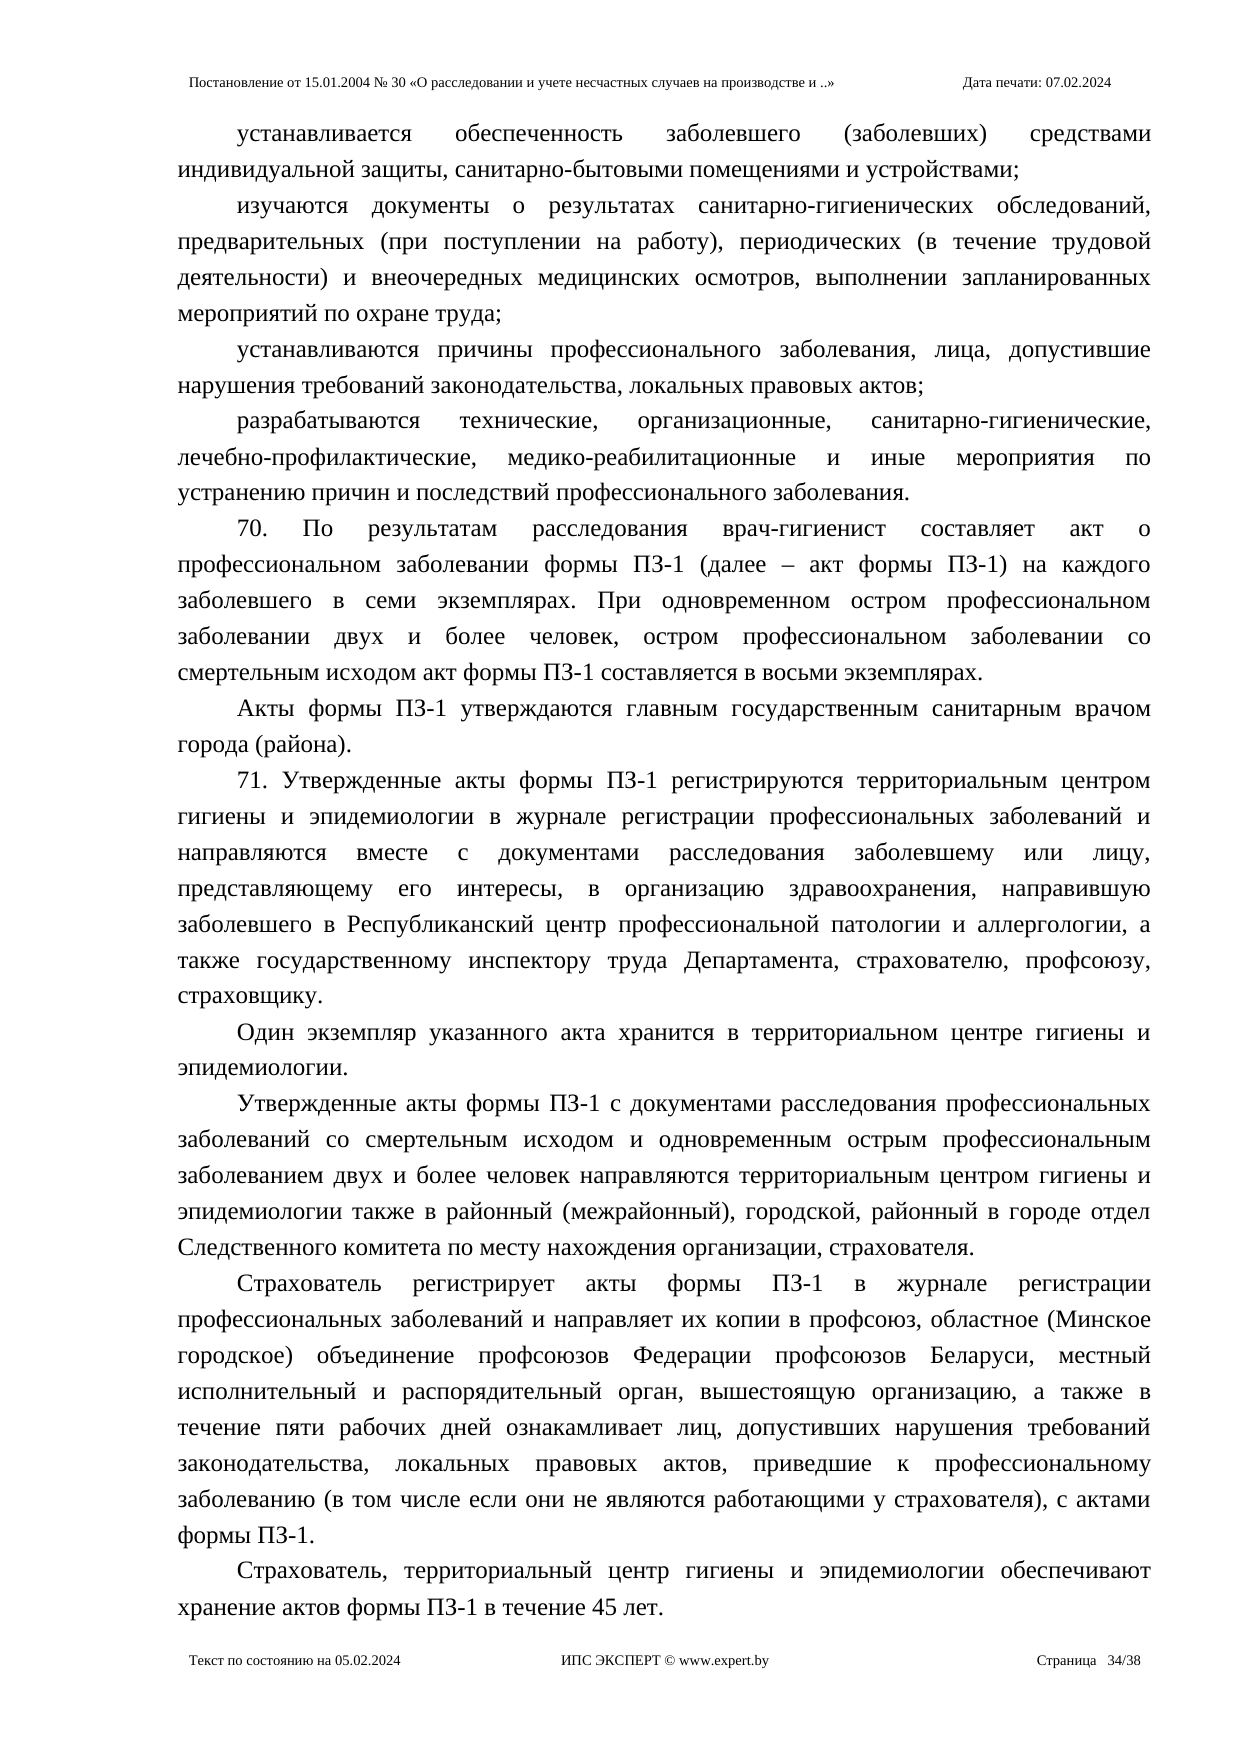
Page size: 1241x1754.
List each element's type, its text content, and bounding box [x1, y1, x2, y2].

text 70. По результатам расследования врач-гигиенист составляет акт о профессиональном заболевании формы ПЗ-1 (далее – акт формы ПЗ-1) на каждого заболевшего в семи экземплярах. При одновременном остром профессиональном заболевании двух и более человек, остром профессиональном заболевании со смертельным исходом акт формы ПЗ-1 составляется в восьми экземплярах. [177, 513, 1152, 686]
text Утвержденные акты формы ПЗ-1 с документами расследования профессиональных заболеваний со смертельным исходом и одновременным острым профессиональным заболеванием двух и более человек направляются территориальным центром гигиены и эпидемиологии также в районный (межрайонный), городской, районный в городе отдел Следственного комитета по месту нахождения организации, страхователя. [177, 1088, 1152, 1261]
text Страхователь, территориальный центр гигиены и эпидемиологии обеспечивают хранение актов формы ПЗ-1 в течение 45 лет. [177, 1556, 1152, 1620]
text Акты формы ПЗ-1 утверждаются главным государственным санитарным врачом города (района). [177, 693, 1152, 758]
text устанавливается обеспеченность заболевшего (заболевших) средствами индивидуальной защиты, санитарно-бытовыми помещениями и устройствами; [177, 118, 1152, 183]
text 71. Утвержденные акты формы ПЗ-1 регистрируются территориальным центром гигиены и эпидемиологии в журнале регистрации профессиональных заболеваний и направляются вместе с документами расследования заболевшему или лицу, представляющему его интересы, в организацию здравоохранения, направившую заболевшего в Республиканский центр профессиональной патологии и аллергологии, а также государственному инспектору труда Департамента, страхователю, профсоюзу, страховщику. [177, 765, 1152, 1009]
text изучаются документы о результатах санитарно-гигиенических обследований, предварительных (при поступлении на работу), периодических (в течение трудовой деятельности) и внеочередных медицинских осмотров, выполнении запланированных мероприятий по охране труда; [177, 190, 1152, 327]
text разрабатываются технические, организационные, санитарно-гигиенические, лечебно-профилактические, медико-реабилитационные и иные мероприятия по устранению причин и последствий профессионального заболевания. [177, 406, 1152, 506]
text устанавливаются причины профессионального заболевания, лица, допустившие нарушения требований законодательства, локальных правовых актов; [177, 334, 1152, 398]
text Один экземпляр указанного акта хранится в территориальном центре гигиены и эпидемиологии. [177, 1017, 1152, 1081]
text Страхователь регистрирует акты формы ПЗ-1 в журнале регистрации профессиональных заболеваний и направляет их копии в профсоюз, областное (Минское городское) объединение профсоюзов Федерации профсоюзов Беларуси, местный исполнительный и распорядительный орган, вышестоящую организацию, а также в течение пяти рабочих дней ознакамливает лиц, допустивших нарушения требований законодательства, локальных правовых актов, приведшие к профессиональному заболеванию (в том числе если они не являются работающими у страхователя), с актами формы ПЗ-1. [177, 1268, 1152, 1548]
